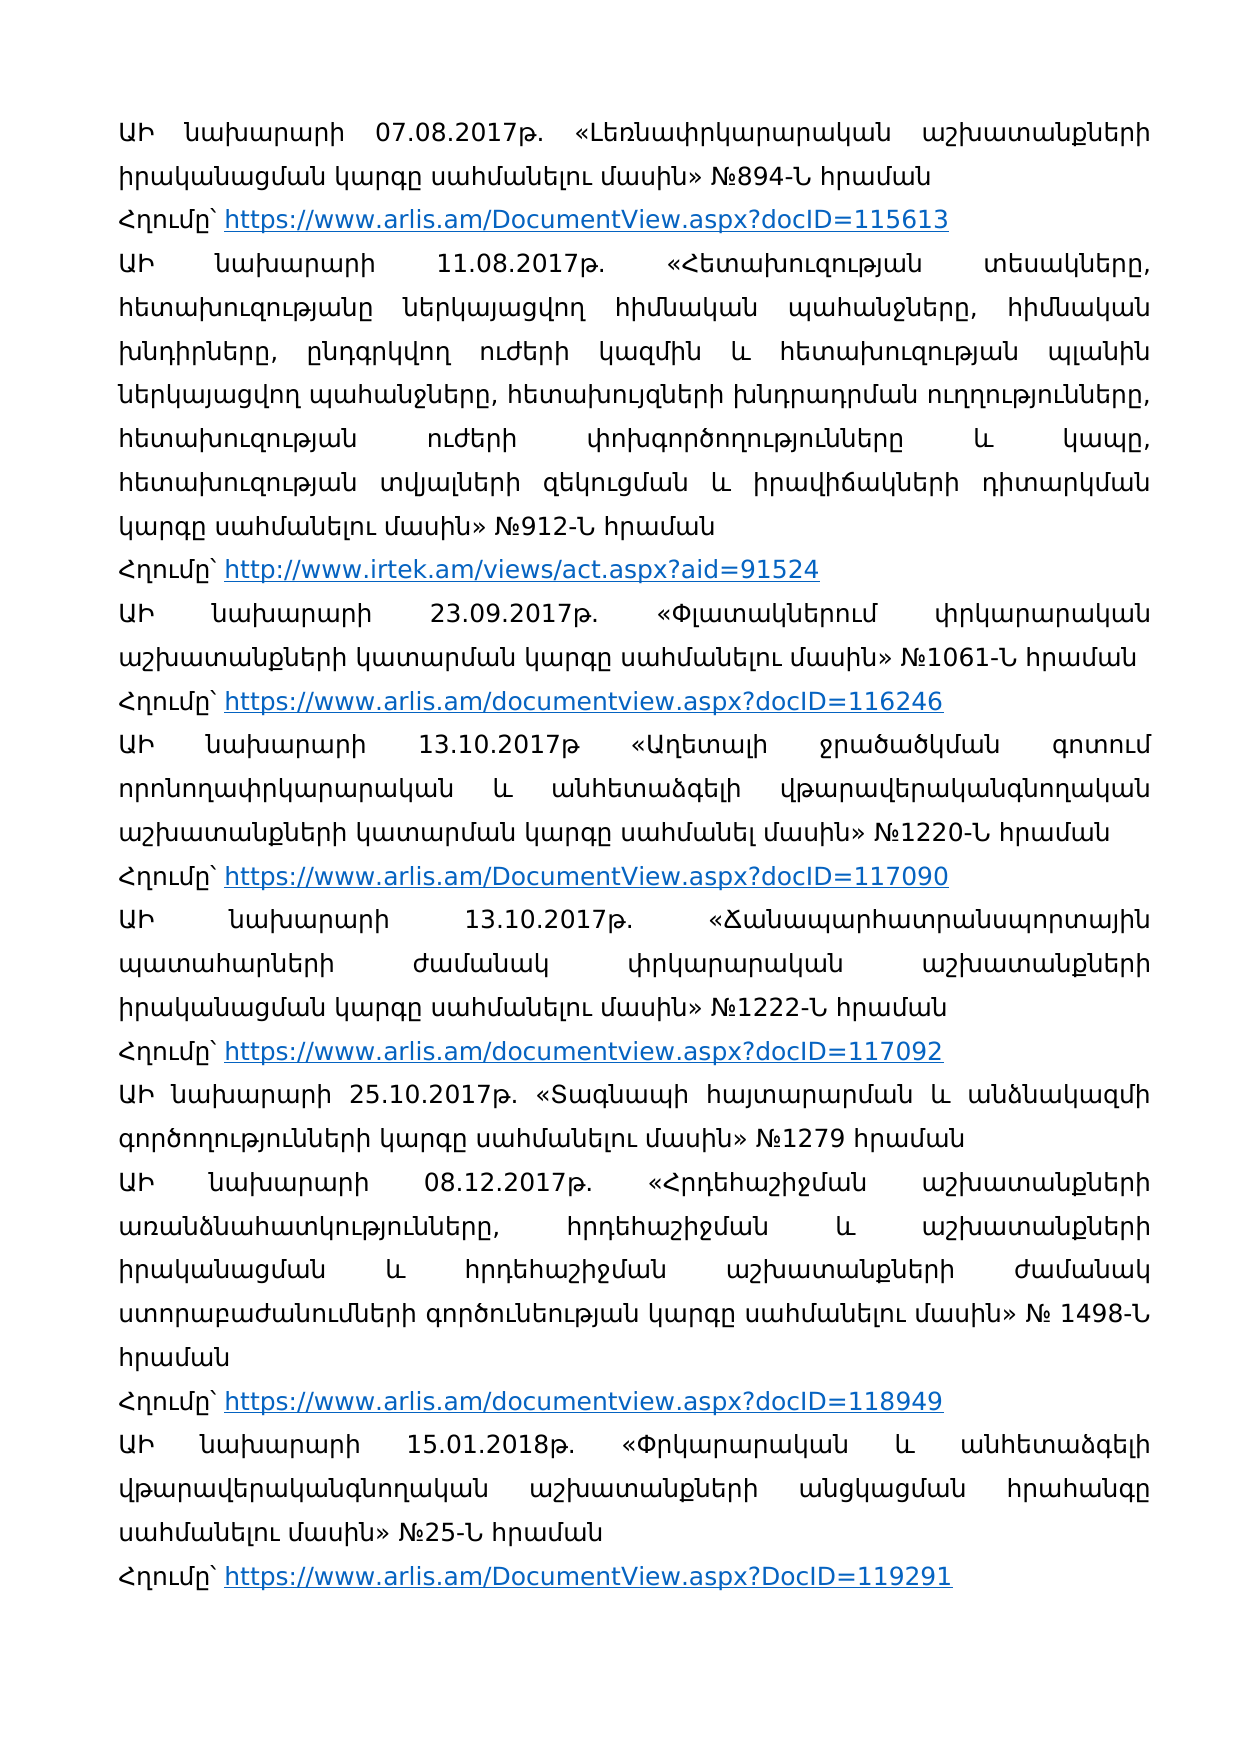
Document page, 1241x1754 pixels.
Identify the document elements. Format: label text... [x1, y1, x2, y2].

text Հղումը՝ https://www.arlis.am/DocumentView.aspx?docID=117090 [118, 862, 1152, 891]
text ԱԻ նախարարի 15.01.2018թ. «Փրկարարական և անհետաձգելի վթարավերականգնողական աշխատանքների անցկացման հրահանգը սահմանելու մասին» №25-Ն հրաման [118, 1431, 1152, 1547]
text Հղումը՝ http://www.irtek.am/views/act.aspx?aid=91524 [118, 556, 1152, 585]
text ԱԻ նախարարի 07.08.2017թ. «Լեռնափրկարարական աշխատանքների իրականացման կարգը սահմանելու մասին» №894-Ն հրաման [118, 118, 1152, 191]
text ԱԻ նախարարի 08.12.2017թ. «Հրդեհաշիջման աշխատանքների առանձնահատկությունները, հրդեհաշիջման և աշխատանքների իրականացման և հրդեհաշիջման աշխատանքների ժամանակ ստորաբաժանումների գործունեության կարգը սահմանելու մասին» № 1498-Ն հրաման [118, 1168, 1152, 1372]
text ԱԻ նախարարի 11.08.2017թ. «Հետախուզության տեսակները, հետախուզությանը ներկայացվող հիմնական պահանջները, հիմնական խնդիրները, ընդգրկվող ուժերի կազմին և հետախուզության պլանին ներկայացվող պահանջները, հետախույզների խնդրադրման ուղղությունները, հետախուզության ուժերի փոխգործողությունները և կապը, հետախուզության տվյալների զեկուցման և իրավիճակների դիտարկման կարգը սահմանելու մասին» №912-Ն հրաման [118, 249, 1152, 541]
text ԱԻ նախարարի 25.10.2017թ. «Տագնապի հայտարարման և անձնակազմի գործողությունների կարգը սահմանելու մասին» №1279 հրաման [118, 1081, 1152, 1153]
text Հղումը՝ https://www.arlis.am/documentview.aspx?docID=117092 [118, 1037, 1152, 1066]
text ԱԻ նախարարի 23.09.2017թ. «Փլատակներում փրկարարական աշխատանքների կատարման կարգը սահմանելու մասին» №1061-Ն հրաման [118, 599, 1152, 672]
text ԱԻ նախարարի 13.10.2017թ «Աղետալի ջրածածկման գոտում որոնողափրկարարական և անհետաձգելի վթարավերականգնողական աշխատանքների կատարման կարգը սահմանել մասին» №1220-Ն հրաման [118, 731, 1152, 847]
text Հղումը՝ https://www.arlis.am/DocumentView.aspx?DocID=119291 [118, 1562, 1152, 1591]
text Հղումը՝ https://www.arlis.am/documentview.aspx?docID=118949 [118, 1387, 1152, 1416]
text ԱԻ նախարարի 13.10.2017թ. «Ճանապարհատրանսպորտային պատահարների ժամանակ փրկարարական աշխատանքների իրականացման կարգը սահմանելու մասին» №1222-Ն հրաման [118, 906, 1152, 1022]
text Հղումը՝ https://www.arlis.am/documentview.aspx?docID=116246 [118, 687, 1152, 716]
text Հղումը՝ https://www.arlis.am/DocumentView.aspx?docID=115613 [118, 206, 1152, 235]
